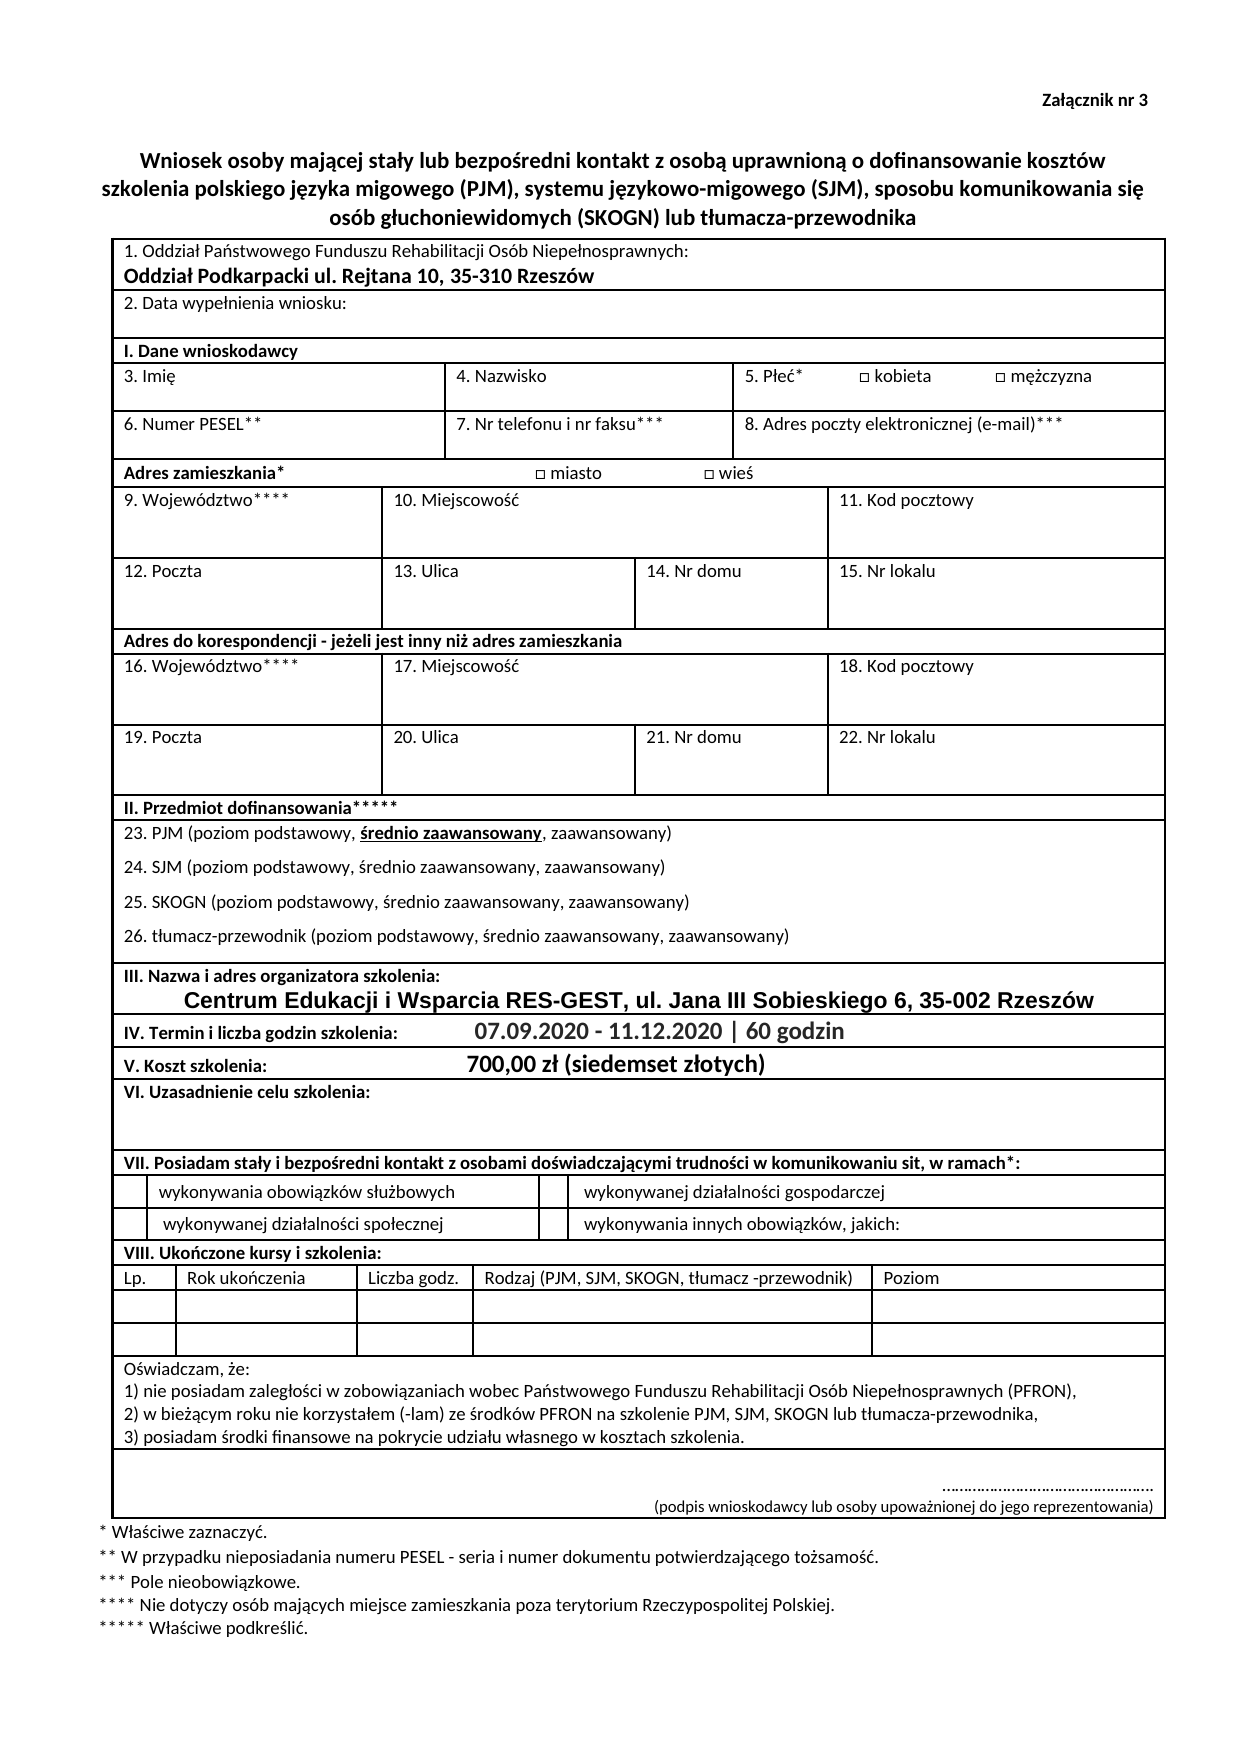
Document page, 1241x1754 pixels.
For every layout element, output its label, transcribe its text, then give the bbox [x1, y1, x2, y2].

table_cell 18. Kod pocztowy [829, 655, 1164, 723]
table_cell [873, 1291, 1164, 1322]
text ***** Właściwe podkreślić. [98, 1616, 1112, 1639]
text *** Pole nieobowiązkowe. [98, 1568, 1148, 1593]
table_cell [540, 1209, 567, 1239]
table_cell 20. Ulica [383, 726, 634, 794]
table_cell wykonywania innych obowiązków, jakich: [569, 1209, 1164, 1239]
table_cell 8. Adres poczty elektronicznej (e-mail)*** [734, 412, 1164, 458]
table_cell 17. Miejscowość [383, 655, 827, 723]
table_cell Adres zamieszkania* □ miasto □ wieś [114, 460, 1164, 486]
table_cell 7. Nr telefonu i nr faksu*** [446, 412, 732, 458]
table_cell 12. Poczta [114, 559, 381, 628]
table_cell 15. Nr lokalu [829, 559, 1164, 628]
table_cell [873, 1324, 1164, 1354]
text ** W przypadku nieposiadania numeru PESEL - seria i numer dokumentu potwierdzającego tożsamość. [98, 1543, 1148, 1568]
table_cell [114, 1176, 146, 1207]
table_cell [114, 1291, 175, 1322]
table_cell 14. Nr domu [636, 559, 827, 628]
table_cell I. Dane wnioskodawcy [114, 339, 1164, 362]
table_cell wykonywania obowiązków służbowych [148, 1176, 538, 1207]
table_cell 11. Kod pocztowy [829, 488, 1164, 557]
table_cell [177, 1324, 356, 1354]
table_cell VI. Uzasadnienie celu szkolenia: [114, 1080, 1164, 1149]
table_cell VIII. Ukończone kursy i szkolenia: [114, 1241, 1164, 1264]
table_cell Rodzaj (PJM, SJM, SKOGN, tłumacz -przewodnik) [474, 1266, 871, 1289]
text * Właściwe zaznaczyć. [98, 1519, 1148, 1543]
table_cell wykonywanej działalności społecznej [148, 1209, 538, 1239]
table_cell II. Przedmiot dofinansowania***** [114, 796, 1164, 819]
table_cell …………………………………………. (podpis wnioskodawcy lub osoby upoważnionej do jego reprezentowania) [114, 1450, 1164, 1517]
table_cell 21. Nr domu [636, 726, 827, 794]
table_cell 2. Data wypełnienia wniosku: [114, 291, 1164, 337]
table_cell Poziom [873, 1266, 1164, 1289]
table_cell V. Koszt szkolenia: 700,00 zł (siedemset złotych) [114, 1048, 1164, 1078]
table_cell [114, 1209, 146, 1239]
table_cell Liczba godz. [358, 1266, 472, 1289]
table_cell 3. Imię [114, 364, 444, 410]
table_cell Rok ukończenia [177, 1266, 356, 1289]
table_cell 23. PJM (poziom podstawowy, średnio zaawansowany, zaawansowany) 24. SJM (poziom podstawowy, średnio zaawansowany, zaawansowany) 25. SKOGN (poziom podstawowy, średnio zaawansowany, zaawansowany) 26. tłumacz-przewodnik (poziom podstawowy, średnio zaawansowany, zaawansowany) [114, 821, 1164, 962]
table_cell 16. Województwo**** [114, 655, 381, 723]
table_cell VII. Posiadam stały i bezpośredni kontakt z osobami doświadczającymi trudności w komunikowaniu sit, w ramach*: [114, 1151, 1164, 1174]
table_cell Oświadczam, że: 1) nie posiadam zaległości w zobowiązaniach wobec Państwowego Funduszu Rehabilitacji Osób Niepełnosprawnych (PFRON), 2) w bieżącym roku nie korzystałem (-lam) ze środków PFRON na szkolenie PJM, SJM, SKOGN lub tłumacza-przewodnika, 3) posiadam środki finansowe na pokrycie udziału własnego w kosztach szkolenia. [114, 1357, 1164, 1448]
table_cell 19. Poczta [114, 726, 381, 794]
table_cell 22. Nr lokalu [829, 726, 1164, 794]
table_cell [358, 1324, 472, 1354]
table_cell [474, 1324, 871, 1354]
table_cell [540, 1176, 567, 1207]
table_cell wykonywanej działalności gospodarczej [569, 1176, 1164, 1207]
table_cell 9. Województwo**** [114, 488, 381, 557]
table_header 1. Oddział Państwowego Funduszu Rehabilitacji Osób Niepełnosprawnych: Oddział Podkarpacki ul. Rejtana 10, 35-310 Rzeszów [114, 240, 1164, 289]
table_cell [474, 1291, 871, 1322]
table_cell [358, 1291, 472, 1322]
text **** Nie dotyczy osób mających miejsce zamieszkania poza terytorium Rzeczypospolitej Polskiej. [98, 1593, 1112, 1616]
text Wniosek osoby mającej stały lub bezpośredni kontakt z osobą uprawnioną o dofinansowanie kosztów szkolenia polskiego języka migowego (PJM), systemu językowo-migowego (SJM), sposobu komunikowania się osób głuchoniewidomych (SKOGN) lub tłumacza-przewodnika [98, 147, 1148, 231]
table_cell 6. Numer PESEL** [114, 412, 444, 458]
table_cell [177, 1291, 356, 1322]
table_cell 5. Płeć* □ kobieta □ mężczyzna [734, 364, 1164, 410]
table_cell [114, 1324, 175, 1354]
text Załącznik nr 3 [977, 89, 1148, 112]
table_cell IV. Termin i liczba godzin szkolenia: 07.09.2020 - 11.12.2020 | 60 godzin [114, 1015, 1164, 1046]
table_cell 13. Ulica [383, 559, 634, 628]
table_cell III. Nazwa i adres organizatora szkolenia: Centrum Edukacji i Wsparcia RES-GEST, ul. Jana III Sobieskiego 6, 35-002 Rzeszów [114, 964, 1164, 1013]
table_cell 4. Nazwisko [446, 364, 732, 410]
table_cell Lp. [114, 1266, 175, 1289]
table_cell Adres do korespondencji - jeżeli jest inny niż adres zamieszkania [114, 630, 1164, 653]
table_cell 10. Miejscowość [383, 488, 827, 557]
